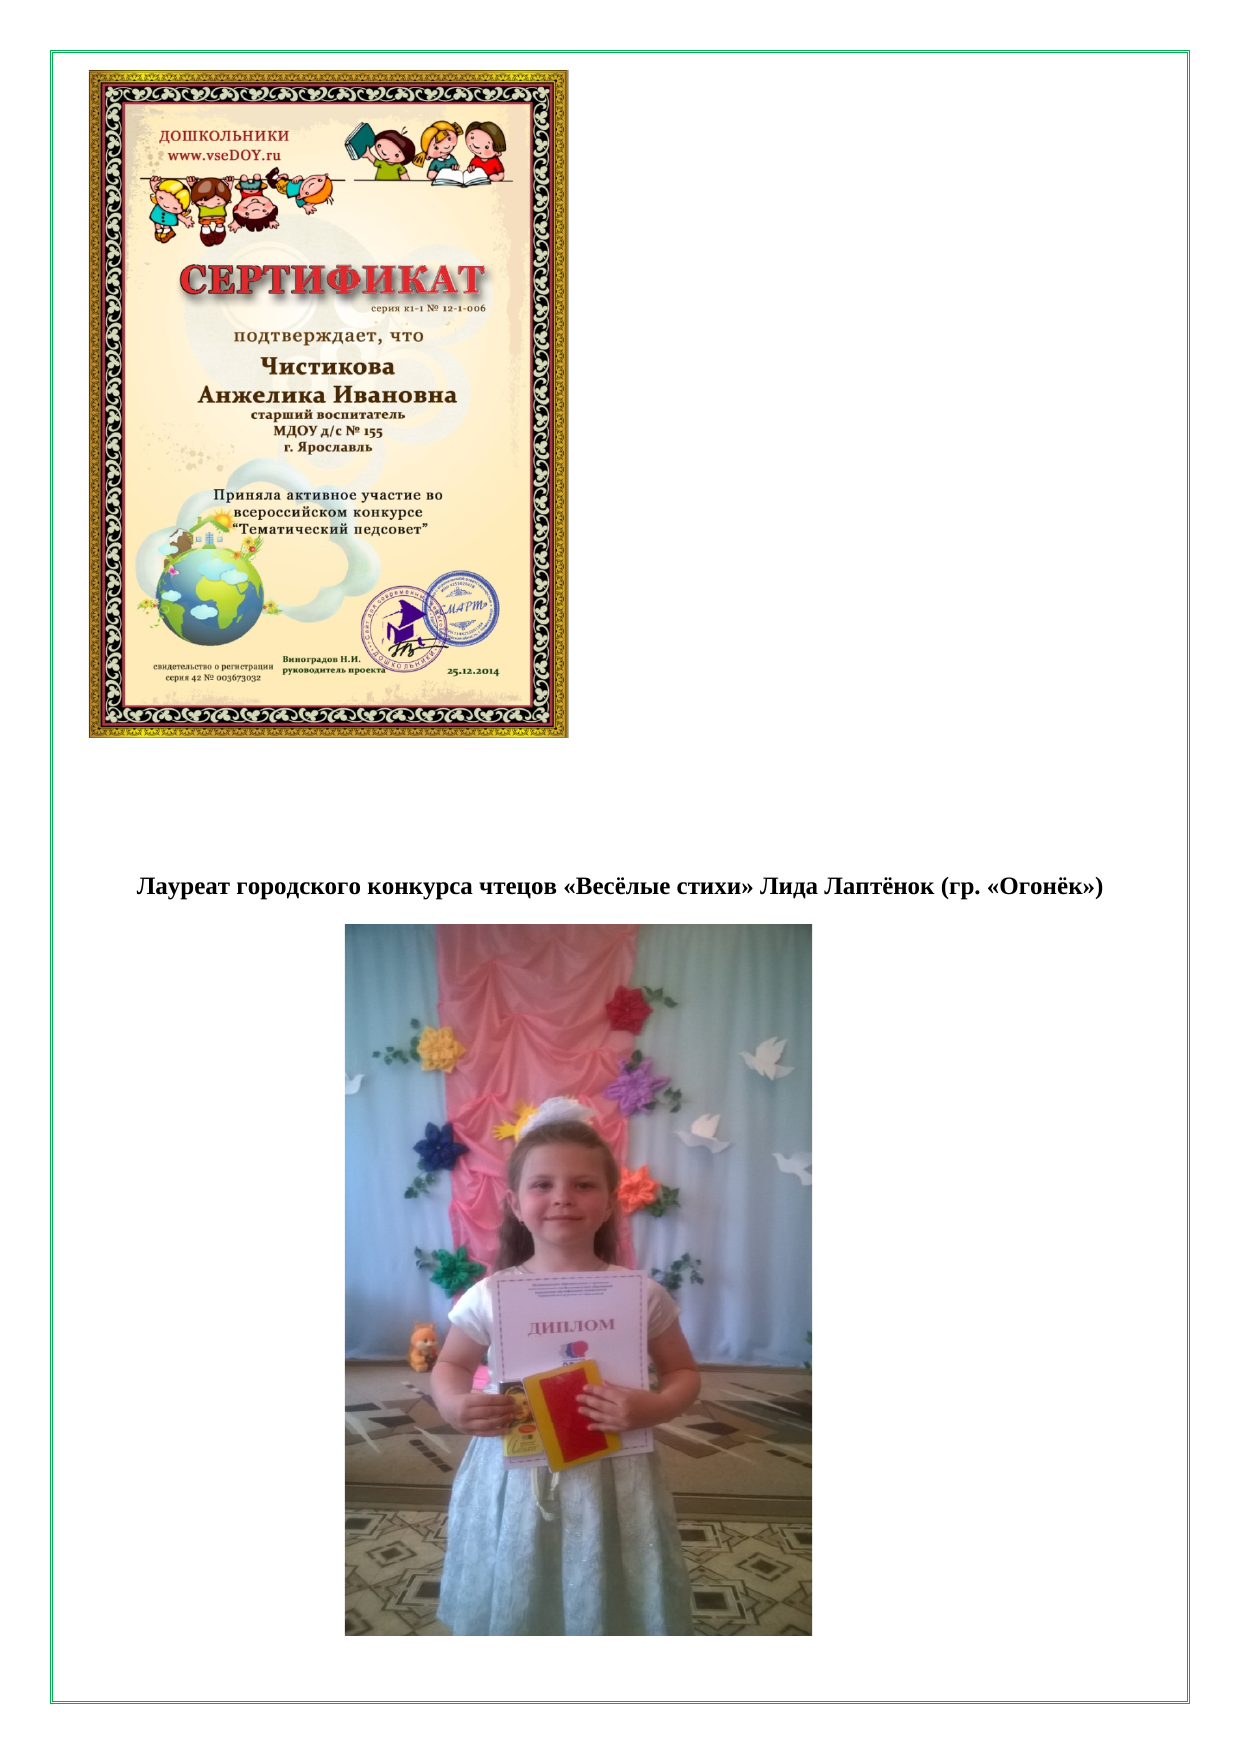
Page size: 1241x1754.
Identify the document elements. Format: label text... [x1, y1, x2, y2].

text Лауреат городского конкурса чтецов «Весёлые стихи» Лида Лаптёнок (гр. «Огонёк») [89, 871, 1152, 899]
picture [344, 924, 813, 1636]
picture [88, 70, 569, 738]
